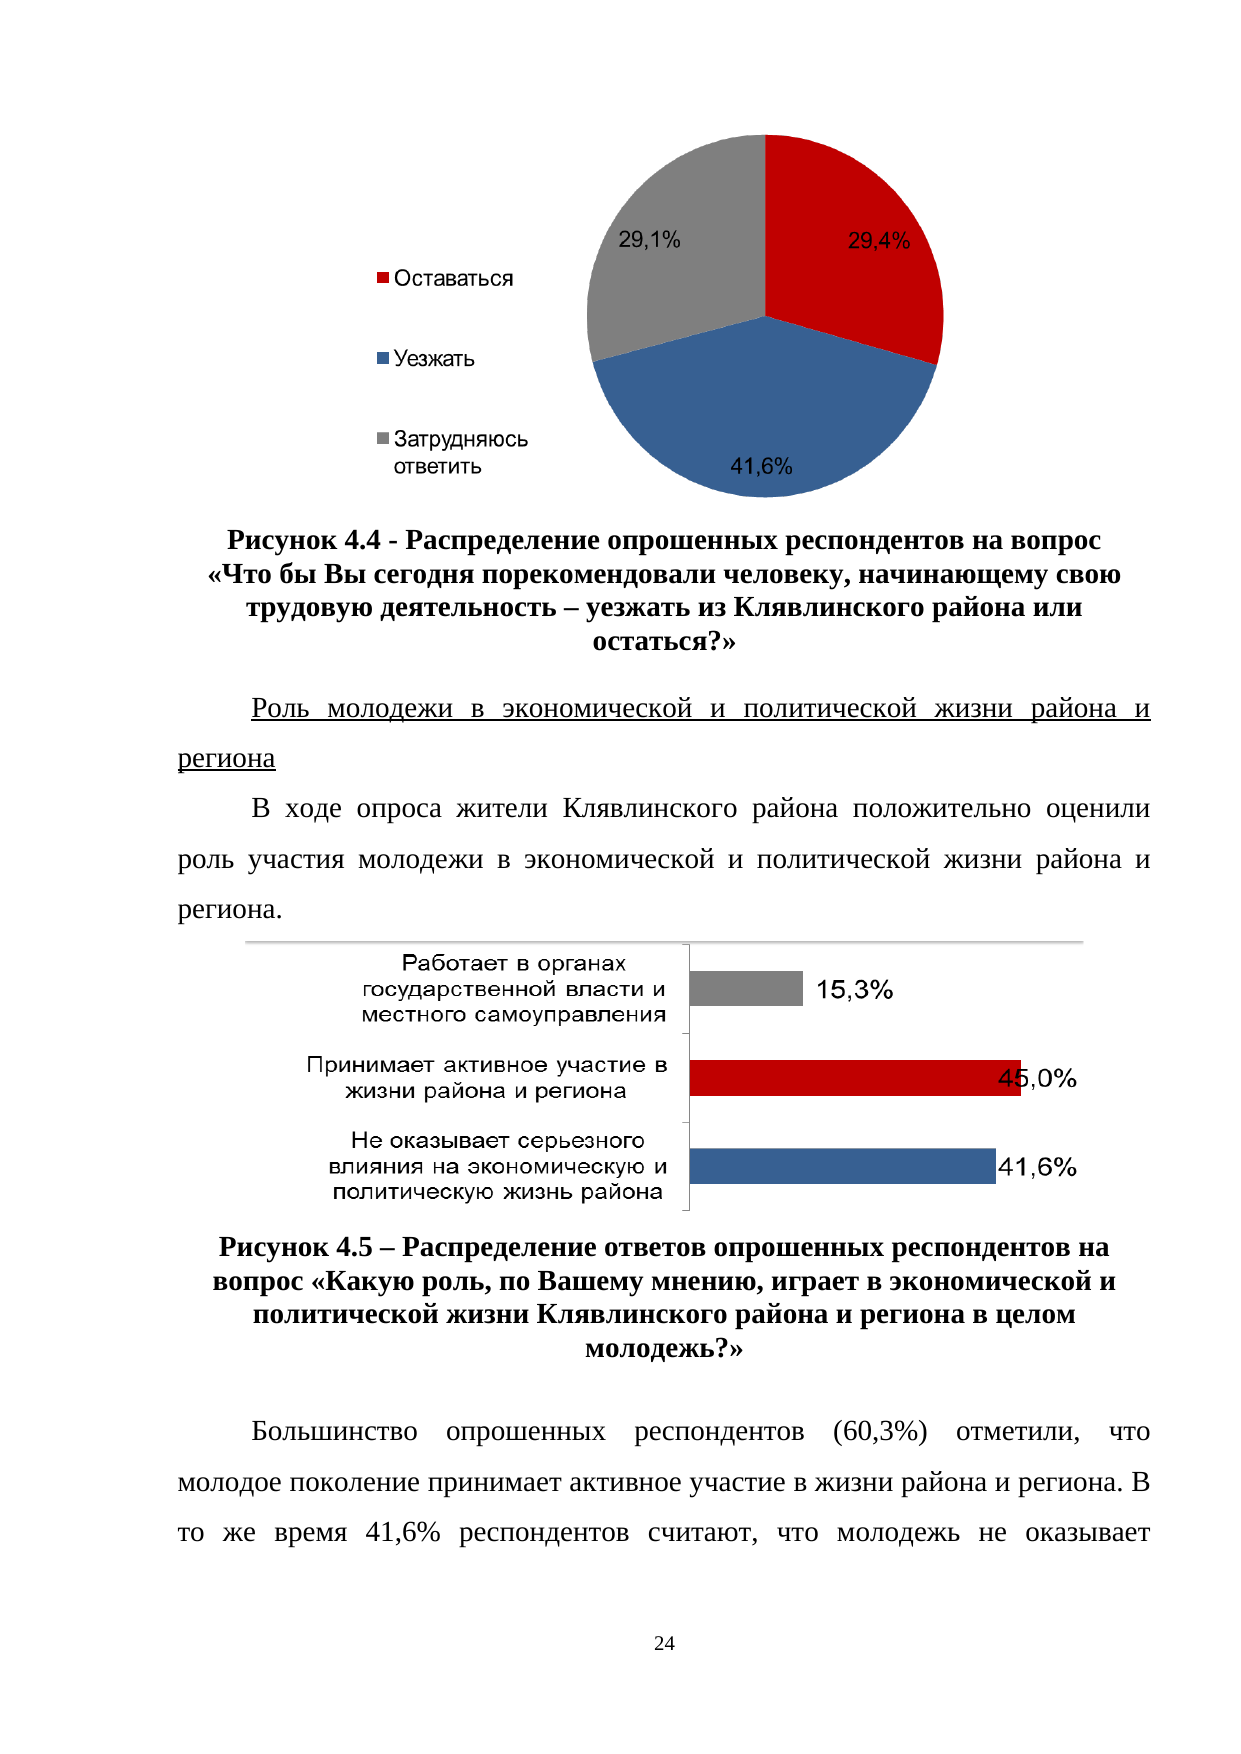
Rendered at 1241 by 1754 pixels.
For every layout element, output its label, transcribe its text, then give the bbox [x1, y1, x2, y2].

text В ходе опроса жители Клявлинского района положительно оценили роль участия молодежи в экономической и политической жизни района и региона. [177, 791, 1152, 925]
picture [245, 941, 1084, 1229]
text Роль молодежи в экономической и политической жизни района и региона [177, 690, 1152, 774]
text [177, 1413, 1152, 1548]
text Рисунок 4.4 - Распределение опрошенных респондентов на вопрос [177, 522, 1152, 556]
text Рисунок 4.5 – Распределение ответов опрошенных респондентов на вопрос «Какую роль, по Вашему мнению, играет в экономической и политической жизни Клявлинского района и региона в целом молодежь?» [177, 1229, 1152, 1363]
text «Что бы Вы сегодня порекомендовали человеку, начинающему свою трудовую деятельность – уезжать из Клявлинского района или остаться?» [177, 556, 1152, 656]
picture [363, 118, 966, 523]
